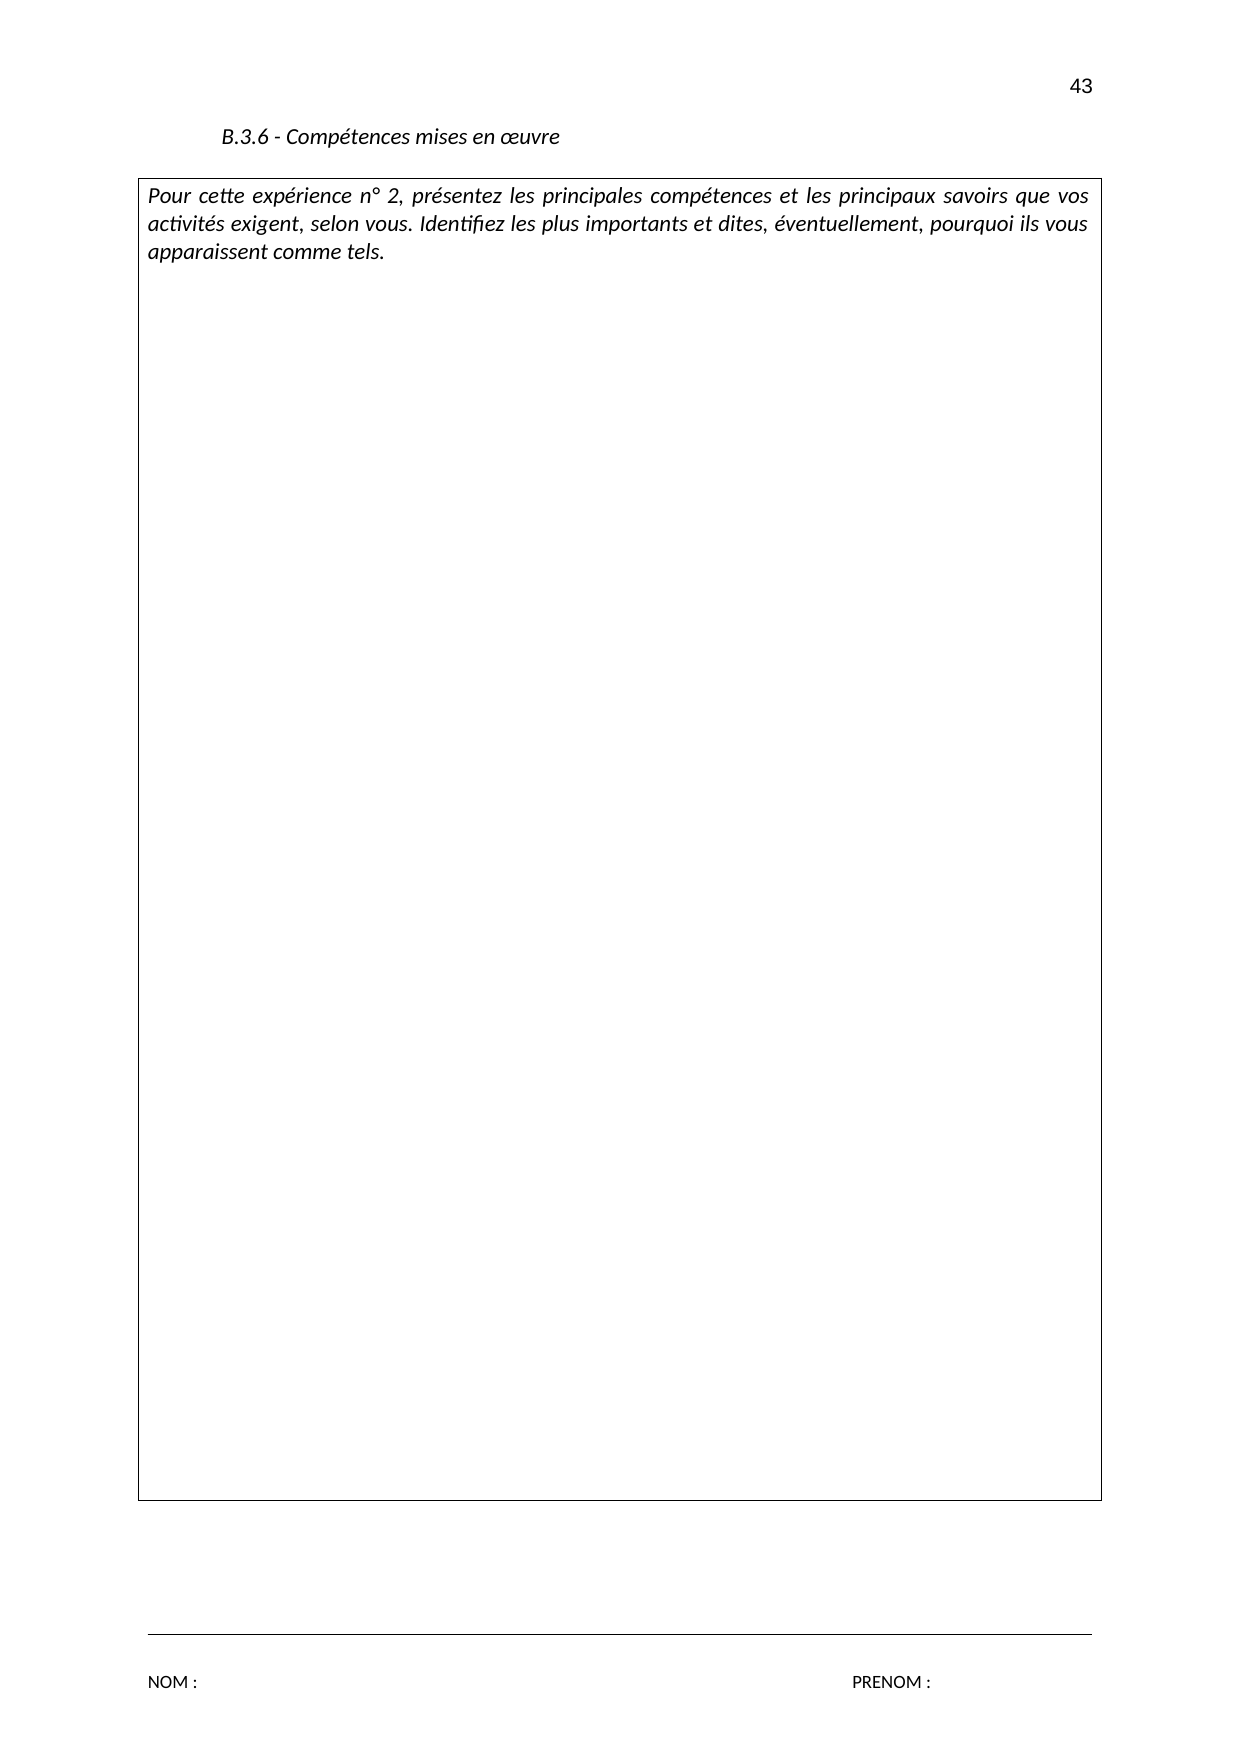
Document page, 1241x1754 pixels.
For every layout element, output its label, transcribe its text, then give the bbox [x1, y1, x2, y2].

text B.3.6 - Compétences mises en œuvre [148, 122, 1092, 150]
text Pour cette expérience n° 2, présentez les principales compétences et les principaux savoirs que vos activités exigent, selon vous. Identifiez les plus importants et dites, éventuellement, pourquoi ils vous apparaissent comme tels. [139, 179, 1101, 265]
